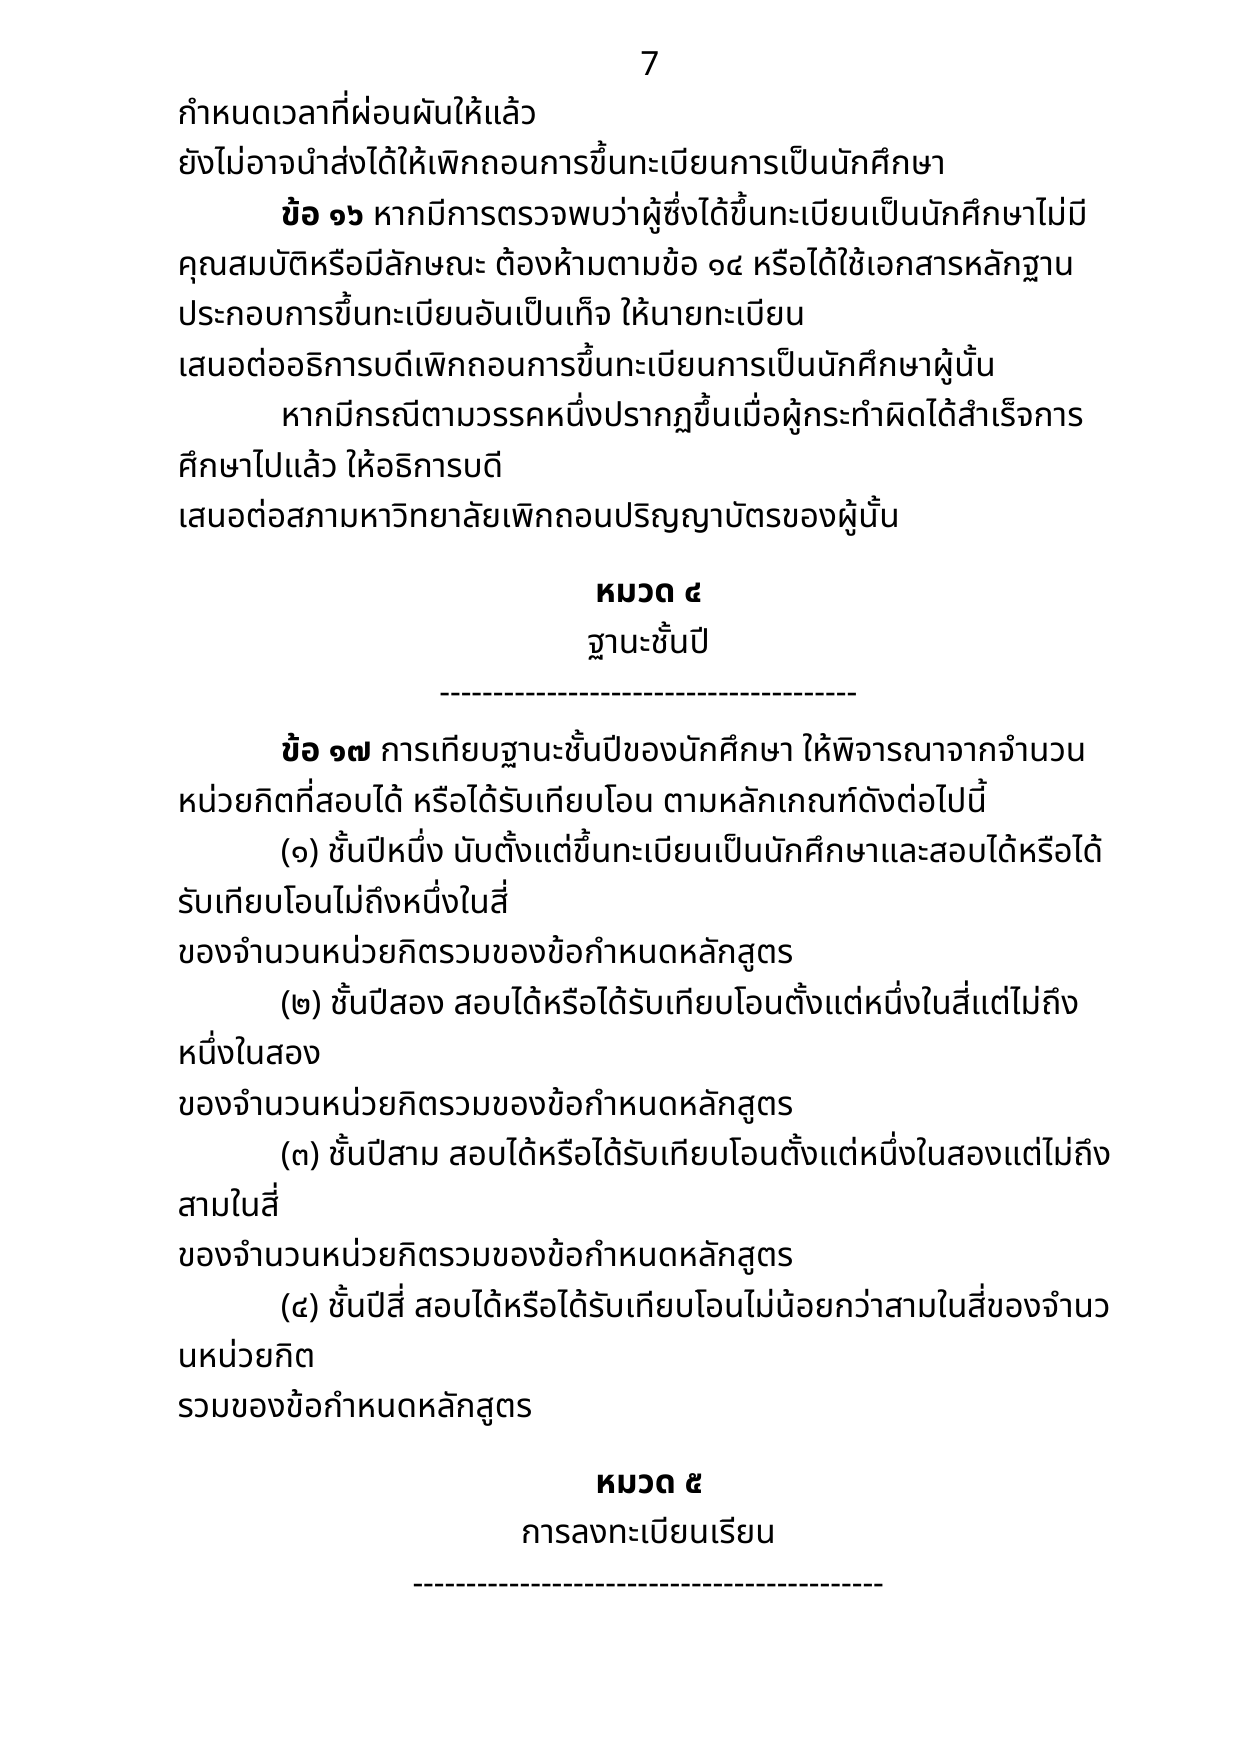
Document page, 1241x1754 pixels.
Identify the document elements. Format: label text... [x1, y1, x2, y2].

text การลงทะเบียนเรียน [177, 1508, 1119, 1559]
text ฐานะชั้นปี [177, 618, 1119, 668]
text (๓) ชั้นปีสาม สอบได้หรือได้รับเทียบโอนตั้งแต่หนึ่งในสองแต่ไม่ถึงสามในสี่ ของจํานวนหน่วยกิตรวมของข้อกําหนดหลักสูตร [177, 1130, 1119, 1281]
text หมวด ๕ [177, 1458, 1121, 1508]
text (๔) ชั้นปีสี่ สอบได้หรือได้รับเทียบโอนไม่น้อยกว่าสามในสี่ของจํานวนหน่วยกิต รวมของข้อกําหนดหลักสูตร [177, 1281, 1119, 1433]
text -------------------------------------------- [177, 1559, 1119, 1604]
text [177, 89, 1119, 189]
text ข้อ ๑๗ การเทียบฐานะชั้นปีของนักศึกษา ให้พิจารณาจากจํานวนหน่วยกิตที่สอบได้ หรือได้รับเทียบโอน ตามหลักเกณฑ์ดังต่อไปนี้ [177, 726, 1119, 827]
text ข้อ ๑๖ หากมีการตรวจพบว่าผู้ซึ่งได้ขึ้นทะเบียนเป็นนักศึกษาไม่มีคุณสมบัติหรือมีลักษณะ ต้องห้ามตามข้อ ๑๔ หรือได้ใช้เอกสารหลักฐานประกอบการขึ้นทะเบียนอันเป็นเท็จ ให้นายทะเบียน เสนอต่ออธิการบดีเพิกถอนการขึ้นทะเบียนการเป็นนักศึกษาผู้นั้น [177, 189, 1119, 391]
text หากมีกรณีตามวรรคหนึ่งปรากฏขึ้นเมื่อผู้กระทำผิดได้สำเร็จการศึกษาไปแล้ว ให้อธิการบดี เสนอต่อสภามหาวิทยาลัยเพิกถอนปริญญาบัตรของผู้นั้น [177, 391, 1119, 542]
text (๒) ชั้นปีสอง สอบได้หรือได้รับเทียบโอนตั้งแต่หนึ่งในสี่แต่ไม่ถึงหนึ่งในสอง ของจํานวนหน่วยกิตรวมของข้อกําหนดหลักสูตร [177, 978, 1119, 1130]
text หมวด ๔ [177, 567, 1119, 618]
text --------------------------------------- [177, 668, 1119, 714]
text ของจํานวนหน่วยกิตรวมของข้อกําหนดหลักสูตร [177, 928, 1119, 978]
text (๑) ชั้นปีหนึ่ง นับตั้งแต่ขึ้นทะเบียนเป็นนักศึกษาและสอบได้หรือได้รับเทียบโอนไม่ถึงหนึ่งในสี่ [177, 827, 1119, 928]
